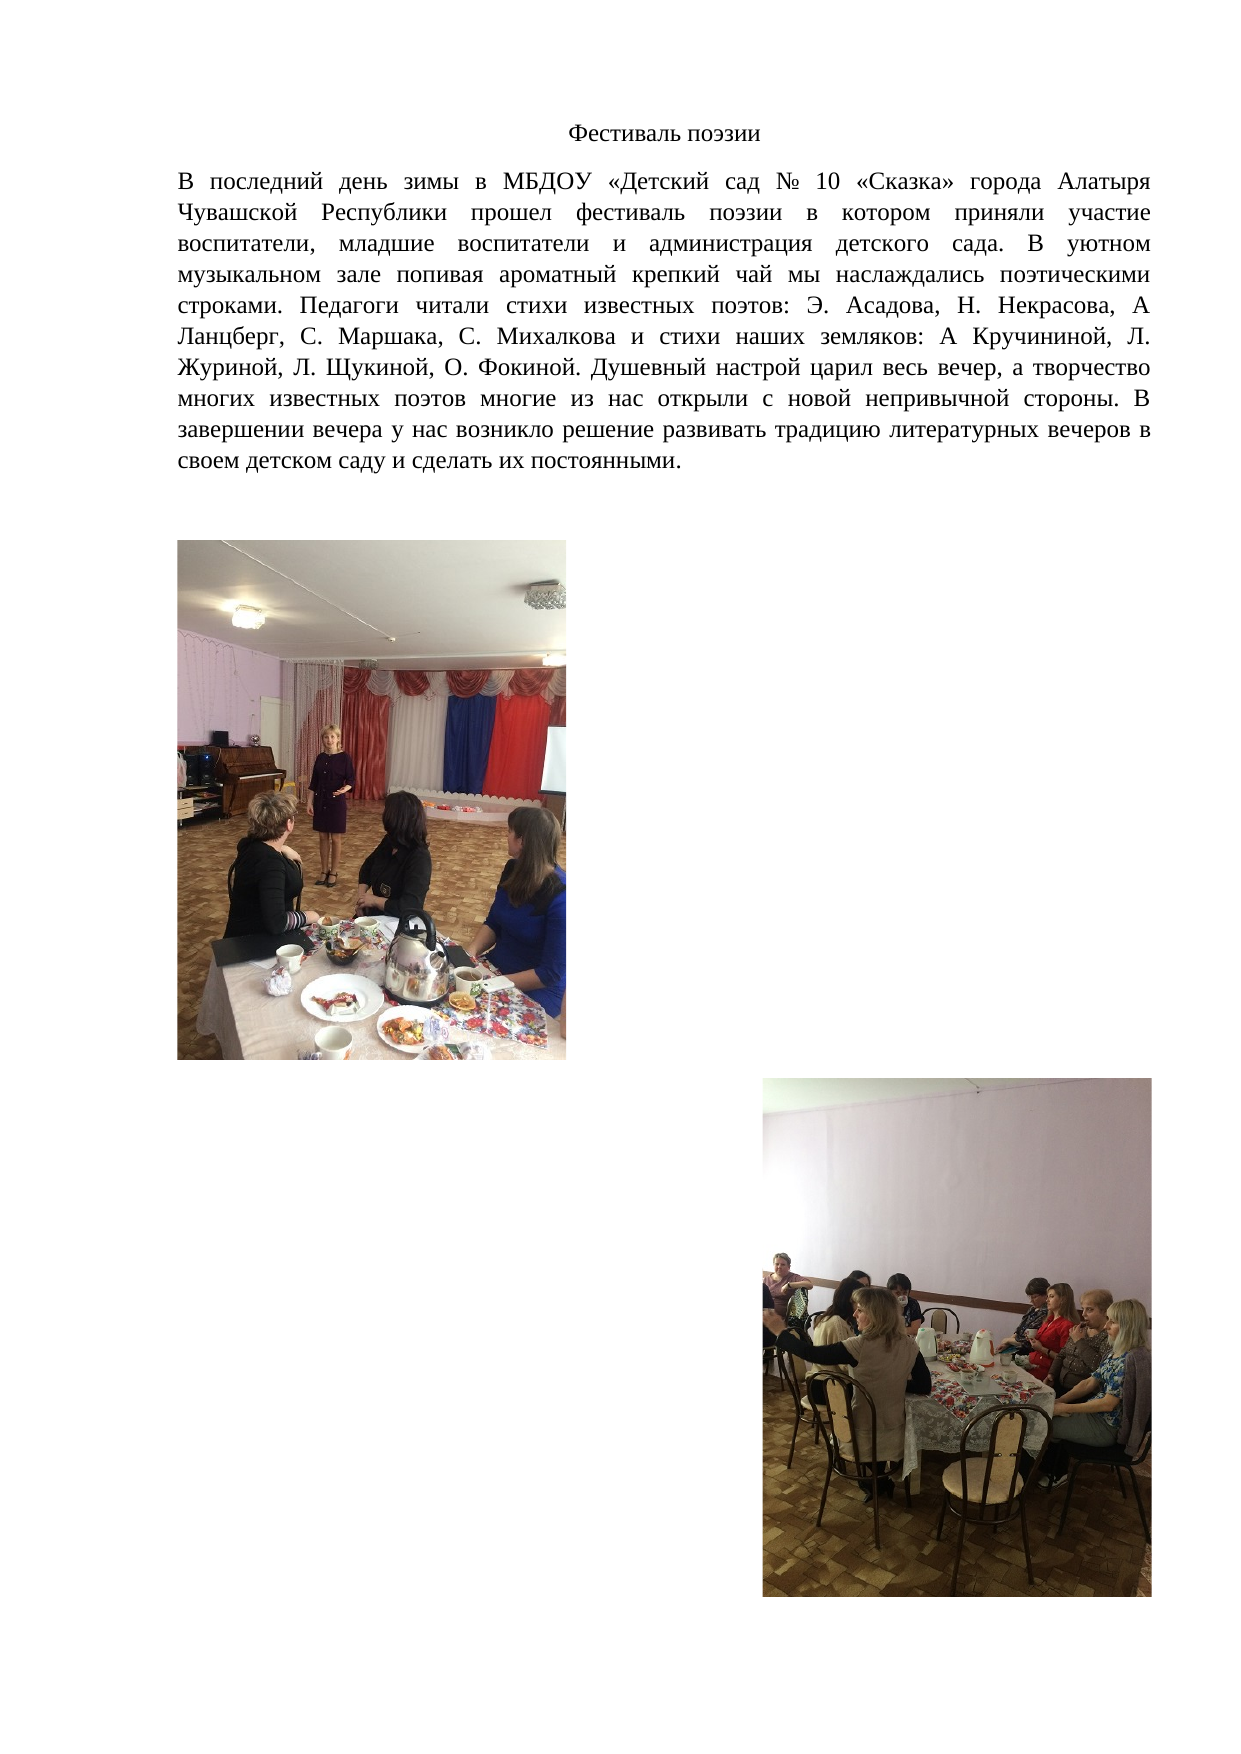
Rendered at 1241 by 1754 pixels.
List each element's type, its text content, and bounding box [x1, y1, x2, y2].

picture [762, 1078, 1152, 1597]
text Фестиваль поэзии [177, 118, 1152, 147]
text В последний день зимы в МБДОУ «Детский сад № 10 «Сказка» города Алатыря Чувашской Республики прошел фестиваль поэзии в котором приняли участие воспитатели, младшие воспитатели и администрация детского сада. В уютном музыкальном зале попивая ароматный крепкий чай мы наслаждались поэтическими строками. Педагоги читали стихи известных поэтов: Э. Асадова, Н. Некрасова, А Ланцберг, С. Маршака, С. Михалкова и стихи наших земляков: А Кручининой, Л. Журиной, Л. Щукиной, О. Фокиной. Душевный настрой царил весь вечер, а творчество многих известных поэтов многие из нас открыли с новой непривычной стороны. В завершении вечера у нас возникло решение развивать традицию литературных вечеров в своем детском саду и сделать их постоянными. [177, 166, 1152, 474]
picture [177, 540, 567, 1060]
